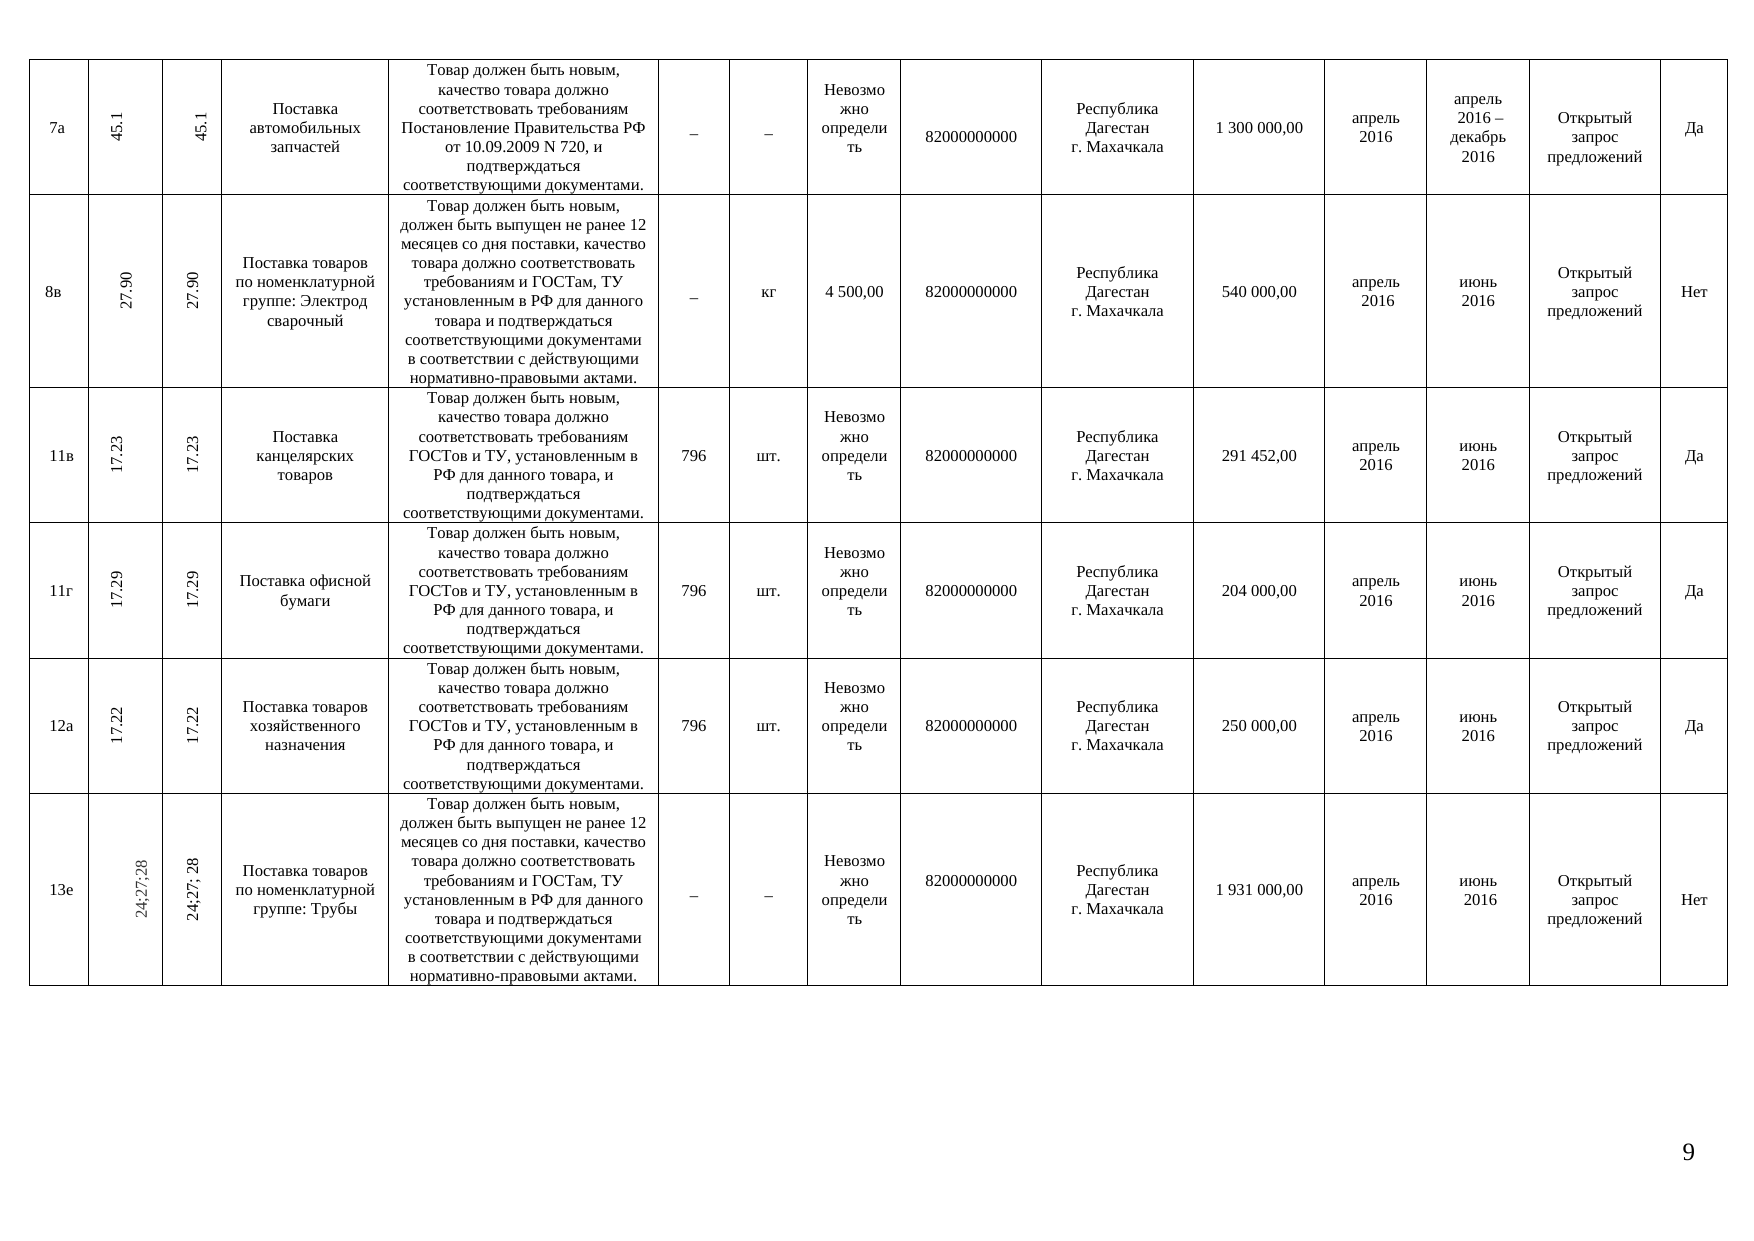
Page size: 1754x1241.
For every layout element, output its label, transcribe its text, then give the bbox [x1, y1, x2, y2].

table_cell 17.22 [163, 659, 221, 793]
table_cell шт. [730, 659, 807, 793]
table_cell Да [1661, 388, 1727, 522]
table_cell Товар должен быть новым, должен быть выпущен не ранее 12 месяцев со дня поставки, качество товара должно соответствовать требованиям и ГОСТам, ТУ установленным в РФ для данного товара и подтверждаться соответствующими документами в соответствии с действующими нормативно-правовыми актами. [389, 195, 658, 387]
table_cell Да [1661, 659, 1727, 793]
table_cell 204 000,00 [1194, 523, 1324, 657]
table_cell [389, 60, 658, 194]
table_cell кг [730, 195, 807, 387]
table_cell Да [1661, 523, 1727, 657]
table_cell Республика Дагестан г. Махачкала [1042, 659, 1193, 793]
table_cell Открытый запрос предложений [1530, 388, 1660, 522]
table_cell Поставка товаров по номенклатурной группе: Трубы [222, 794, 388, 985]
table_cell Невозможно определить [808, 523, 900, 657]
table_cell 11в [30, 388, 88, 522]
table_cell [808, 794, 900, 985]
table_cell Республика Дагестан г. Махачкала [1042, 195, 1193, 387]
table_cell 45.1 [89, 60, 162, 194]
table_cell Товар должен быть новым, качество товара должно соответствовать требованиям ГОСТов и ТУ, установленным в РФ для данного товара, и подтверждаться соответствующими документами. [389, 523, 658, 657]
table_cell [1042, 794, 1193, 985]
table_cell апрель 2016 [1325, 523, 1426, 657]
table_cell шт. [730, 523, 807, 657]
table_cell Открытый запрос предложений [1530, 523, 1660, 657]
table_cell 291 452,00 [1194, 388, 1324, 522]
table_cell июнь 2016 [1427, 794, 1529, 985]
table_cell июнь 2016 [1427, 659, 1529, 793]
table_cell 82000000000 [901, 388, 1041, 522]
table_cell _ [659, 60, 729, 194]
table_cell 27.90 [163, 195, 221, 387]
table_cell 24;27;28 [89, 794, 162, 985]
table_cell июнь 2016 [1427, 388, 1529, 522]
table_cell 17.23 [89, 388, 162, 522]
table_cell 1 931 000,00 [1194, 794, 1324, 985]
table_cell 796 [659, 659, 729, 793]
table_cell 82000000000 [901, 659, 1041, 793]
table_cell Поставка товаров хозяйственного назначения [222, 659, 388, 793]
table_cell Да [1661, 60, 1727, 194]
table_cell 11г [30, 523, 88, 657]
table_cell 4 500,00 [808, 195, 900, 387]
table_cell 796 [659, 523, 729, 657]
table_cell апрель 2016 [1325, 388, 1426, 522]
table_cell июнь 2016 [1427, 195, 1529, 387]
table_cell апрель 2016 – декабрь 2016 [1427, 60, 1529, 194]
table_cell Нет [1661, 195, 1727, 387]
table_cell апрель 2016 [1325, 794, 1426, 985]
table_cell 7а [30, 60, 88, 194]
table_cell Невозможно определить [808, 659, 900, 793]
table_cell Товар должен быть новым, должен быть выпущен не ранее 12 месяцев со дня поставки, качество товара должно соответствовать требованиям и ГОСТам, ТУ установленным в РФ для данного товара и подтверждаться соответствующими документами в соответствии с действующими нормативно-правовыми актами. [389, 794, 658, 985]
table_cell 17.23 [163, 388, 221, 522]
table_cell 24;27; 28 [163, 794, 221, 985]
table_cell Невозможно определить [808, 60, 900, 194]
table_cell 27.90 [89, 195, 162, 387]
table_cell июнь 2016 [1427, 523, 1529, 657]
table_cell Товар должен быть новым, качество товара должно соответствовать требованиям ГОСТов и ТУ, установленным в РФ для данного товара, и подтверждаться соответствующими документами. [389, 659, 658, 793]
table_cell Нет [1661, 794, 1727, 985]
table_cell Республика Дагестан г. Махачкала [1042, 388, 1193, 522]
table_cell 17.29 [89, 523, 162, 657]
table_cell 12а [30, 659, 88, 793]
table_cell Невозможно определить [808, 388, 900, 522]
table_cell 82000000000 [901, 60, 1041, 194]
table_cell _ [730, 794, 807, 985]
table_cell 17.29 [163, 523, 221, 657]
table_cell шт. [730, 388, 807, 522]
table_cell 82000000000 [901, 195, 1041, 387]
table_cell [1042, 60, 1193, 194]
table_cell _ [730, 60, 807, 194]
table_cell 8в [30, 195, 88, 387]
table_cell 796 [659, 388, 729, 522]
table_cell апрель 2016 [1325, 659, 1426, 793]
table_cell 82000000000 [901, 794, 1041, 985]
table_cell 17.22 [89, 659, 162, 793]
table_cell _ [659, 794, 729, 985]
table_cell Поставка канцелярских товаров [222, 388, 388, 522]
table_cell Поставка офисной бумаги [222, 523, 388, 657]
table_cell 250 000,00 [1194, 659, 1324, 793]
table_cell 45.1 [163, 60, 221, 194]
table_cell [1530, 794, 1660, 985]
table_cell апрель 2016 [1325, 60, 1426, 194]
table_cell 82000000000 [901, 523, 1041, 657]
table_cell апрель 2016 [1325, 195, 1426, 387]
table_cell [1530, 60, 1660, 194]
table_cell 13е [30, 794, 88, 985]
table_cell Товар должен быть новым, качество товара должно соответствовать требованиям ГОСТов и ТУ, установленным в РФ для данного товара, и подтверждаться соответствующими документами. [389, 388, 658, 522]
table_cell Республика Дагестан г. Махачкала [1042, 523, 1193, 657]
table_cell Поставка товаров по номенклатурной группе: Электрод сварочный [222, 195, 388, 387]
table_cell Открытый запрос предложений [1530, 195, 1660, 387]
table_cell Поставка автомобильных запчастей [222, 60, 388, 194]
table_cell 540 000,00 [1194, 195, 1324, 387]
table_cell _ [659, 195, 729, 387]
table_cell Открытый запрос предложений [1530, 659, 1660, 793]
table_cell 1 300 000,00 [1194, 60, 1324, 194]
